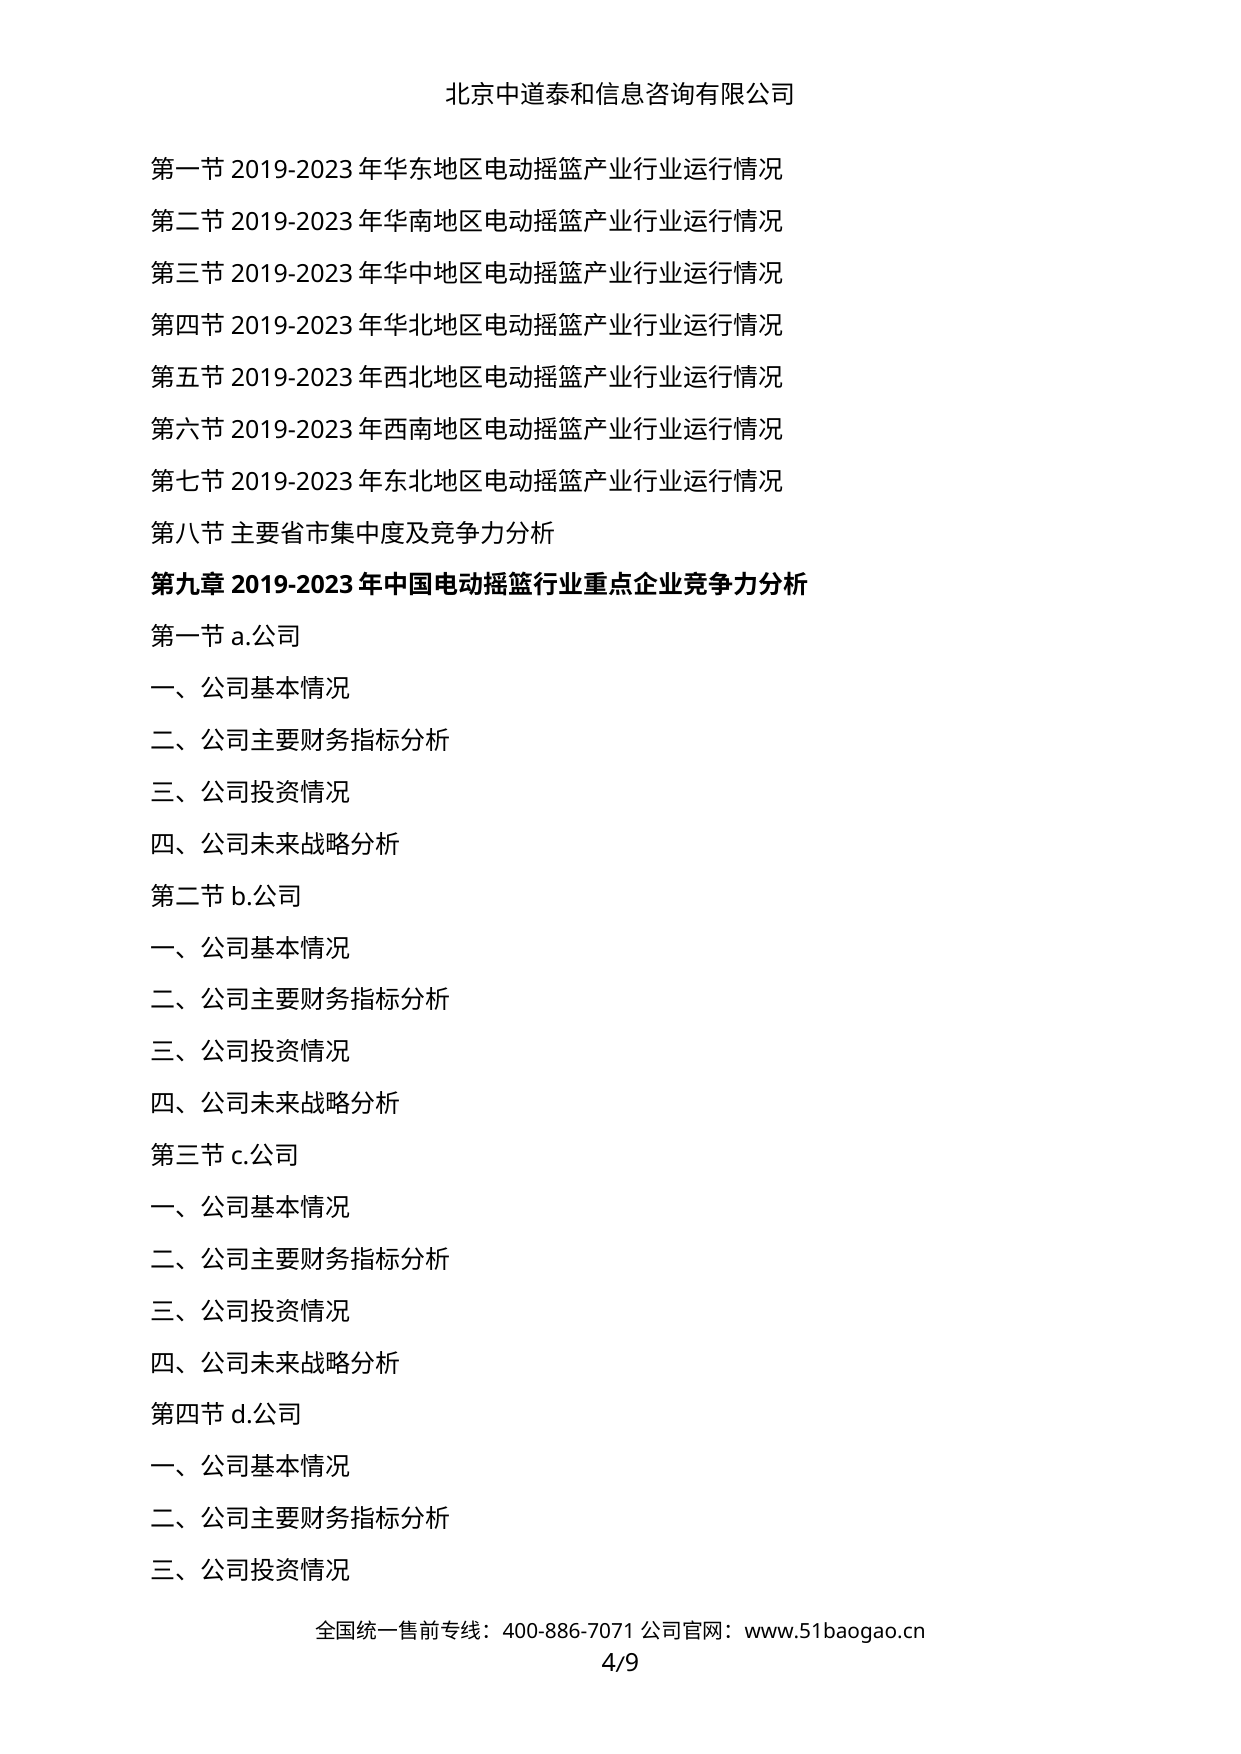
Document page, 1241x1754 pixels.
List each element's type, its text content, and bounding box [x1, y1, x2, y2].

text 第四节 d.公司 [150, 1395, 1090, 1431]
text 第九章 2019-2023年中国电动摇篮行业重点企业竞争力分析 [150, 565, 1090, 601]
text 三、公司投资情况 [150, 1551, 1090, 1587]
text 二、公司主要财务指标分析 [150, 721, 1090, 757]
text 三、公司投资情况 [150, 1032, 1090, 1068]
text 第六节 2019-2023年西南地区电动摇篮产业行业运行情况 [150, 409, 1090, 446]
text 三、公司投资情况 [150, 1291, 1090, 1327]
text 二、公司主要财务指标分析 [150, 1499, 1090, 1535]
text 第八节 主要省市集中度及竞争力分析 [150, 513, 1090, 549]
text 第五节 2019-2023年西北地区电动摇篮产业行业运行情况 [150, 357, 1090, 394]
text 第一节 a.公司 [150, 617, 1090, 653]
text 二、公司主要财务指标分析 [150, 980, 1090, 1016]
text 四、公司未来战略分析 [150, 1343, 1090, 1379]
text 一、公司基本情况 [150, 1447, 1090, 1483]
text 三、公司投资情况 [150, 772, 1090, 809]
text 第三节 c.公司 [150, 1136, 1090, 1172]
text 第三节 2019-2023年华中地区电动摇篮产业行业运行情况 [150, 254, 1090, 290]
text 一、公司基本情况 [150, 928, 1090, 964]
text 第二节 2019-2023年华南地区电动摇篮产业行业运行情况 [150, 202, 1090, 238]
text 一、公司基本情况 [150, 1187, 1090, 1224]
text 第一节 2019-2023年华东地区电动摇篮产业行业运行情况 [150, 150, 1090, 186]
text 第七节 2019-2023年东北地区电动摇篮产业行业运行情况 [150, 461, 1090, 497]
text 一、公司基本情况 [150, 669, 1090, 705]
text 四、公司未来战略分析 [150, 824, 1090, 861]
text 四、公司未来战略分析 [150, 1084, 1090, 1120]
text 二、公司主要财务指标分析 [150, 1239, 1090, 1276]
text 第四节 2019-2023年华北地区电动摇篮产业行业运行情况 [150, 306, 1090, 342]
text 第二节 b.公司 [150, 876, 1090, 912]
